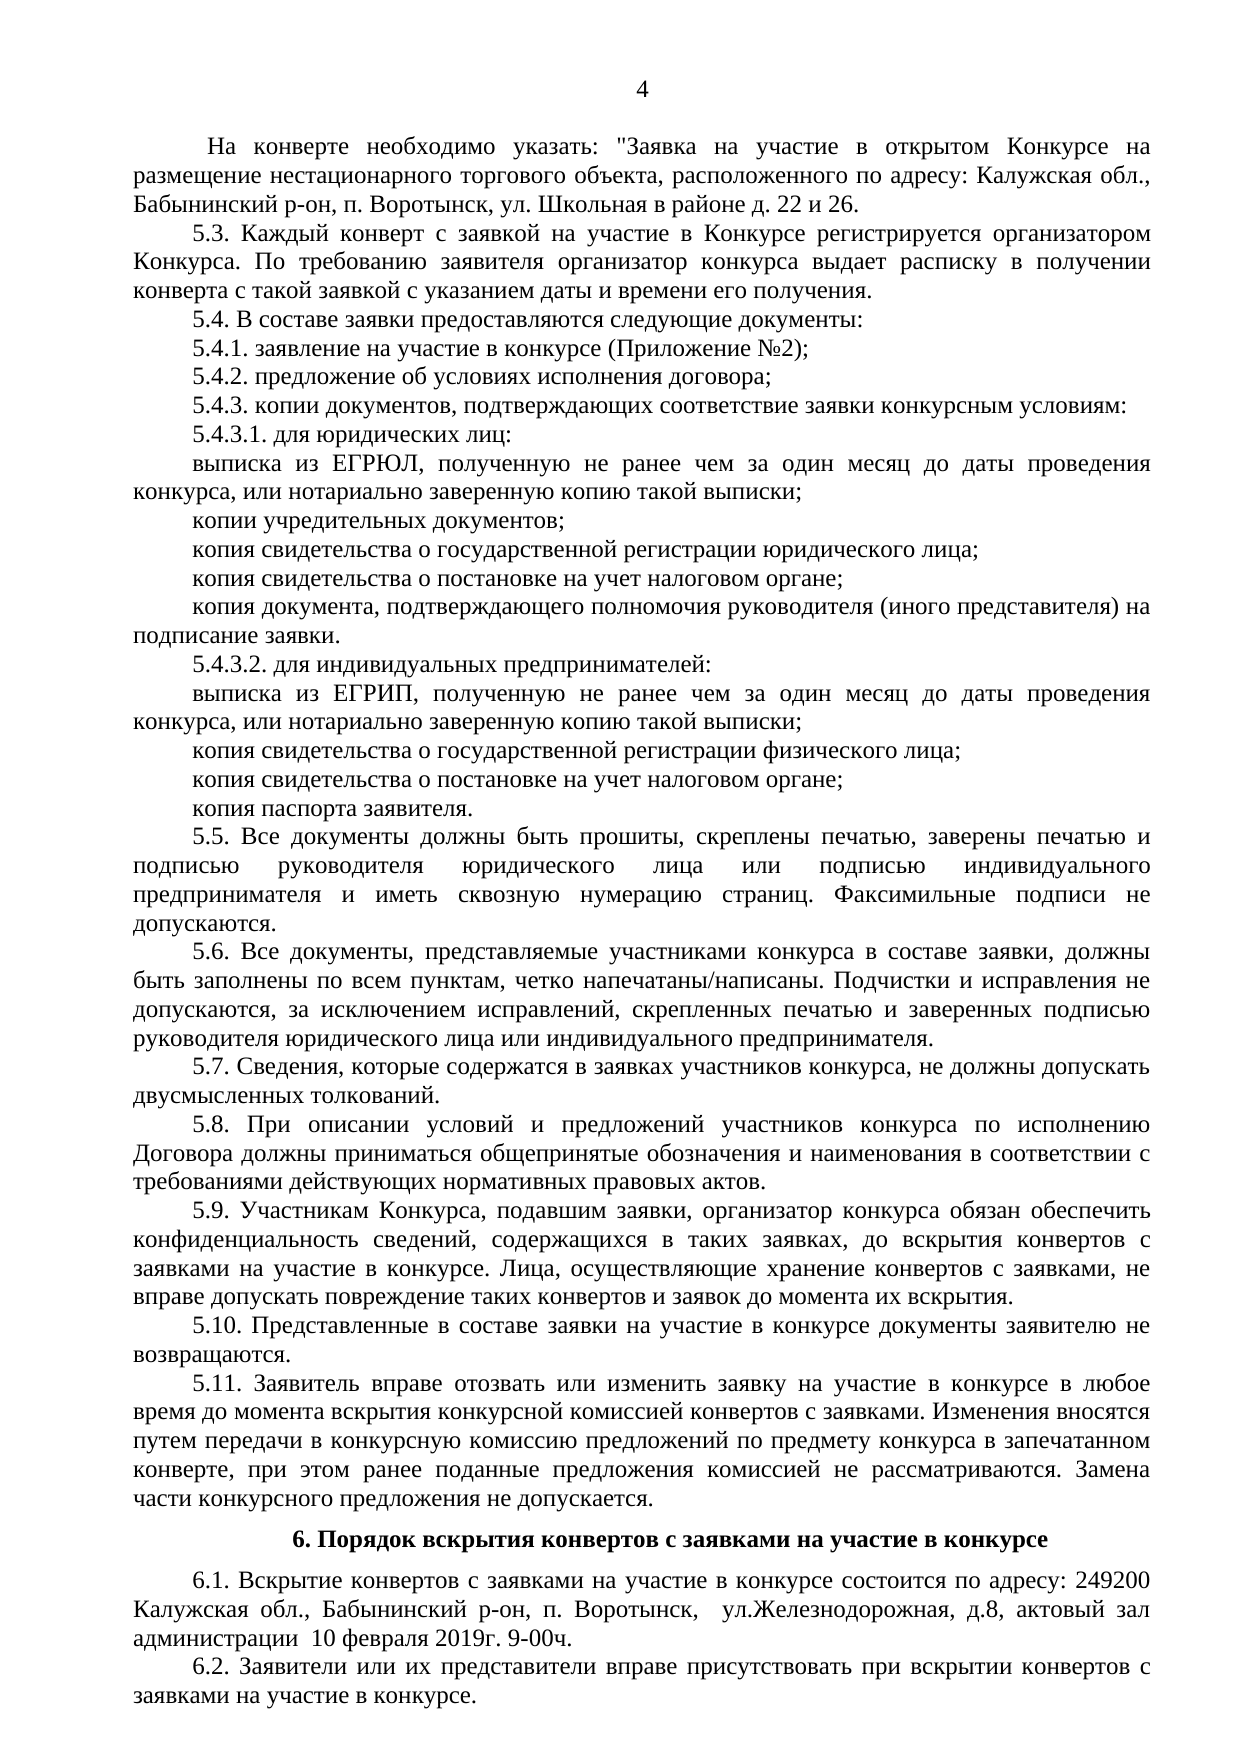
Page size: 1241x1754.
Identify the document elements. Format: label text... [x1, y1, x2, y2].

text 5.7. Сведения, которые содержатся в заявках участников конкурса, не должны допускать двусмысленных толкований. [133, 1051, 1152, 1109]
text копии учредительных документов; [133, 505, 1152, 534]
text копия паспорта заявителя. [133, 793, 1152, 821]
text копия свидетельства о государственной регистрации физического лица; [133, 735, 1152, 764]
text 5.10. Представленные в составе заявки на участие в конкурсе документы заявителю не возвращаются. [133, 1310, 1152, 1368]
text копия документа, подтверждающего полномочия руководителя (иного представителя) на подписание заявки. [133, 591, 1152, 649]
text выписка из ЕГРЮЛ, полученную не ранее чем за один месяц до даты проведения конкурса, или нотариально заверенную копию такой выписки; [133, 448, 1152, 505]
text 6. Порядок вскрытия конвертов с заявками на участие в конкурсе [133, 1524, 1152, 1553]
text 5.9. Участникам Конкурса, подавшим заявки, организатор конкурса обязан обеспечить конфиденциальность сведений, содержащихся в таких заявках, до вскрытия конвертов с заявками на участие в конкурсе. Лица, осуществляющие хранение конвертов с заявками, не вправе допускать повреждение таких конвертов и заявок до момента их вскрытия. [133, 1195, 1152, 1310]
text 5.11. Заявитель вправе отозвать или изменить заявку на участие в конкурсе в любое время до момента вскрытия конкурсной комиссией конвертов с заявками. Изменения вносятся путем передачи в конкурсную комиссию предложений по предмету конкурса в запечатанном конверте, при этом ранее поданные предложения комиссией не рассматриваются. Замена части конкурсного предложения не допускается. [133, 1368, 1152, 1511]
text 6.1. Вскрытие конвертов с заявками на участие в конкурсе состоится по адресу: 249200 Калужская обл., Бабынинский р-он, п. Воротынск, ул.Железнодорожная, д.8, актовый зал администрации 10 февраля 2019г. 9-00ч. [133, 1565, 1152, 1651]
text 5.3. Каждый конверт с заявкой на участие в Конкурсе регистрируется организатором Конкурса. По требованию заявителя организатор конкурса выдает расписку в получении конверта с такой заявкой с указанием даты и времени его получения. [133, 218, 1152, 304]
text 6.2. Заявители или их представители вправе присутствовать при вскрытии конвертов с заявками на участие в конкурсе. [133, 1651, 1152, 1709]
text 5.4.2. предложение об условиях исполнения договора; [133, 361, 1152, 390]
text 5.8. При описании условий и предложений участников конкурса по исполнению Договора должны приниматься общепринятые обозначения и наименования в соответствии с требованиями действующих нормативных правовых актов. [133, 1109, 1152, 1195]
text копия свидетельства о постановке на учет налоговом органе; [133, 764, 1152, 793]
text 5.4. В составе заявки предоставляются следующие документы: [133, 304, 1152, 333]
text копия свидетельства о государственной регистрации юридического лица; [133, 534, 1152, 563]
text 5.4.1. заявление на участие в конкурсе (Приложение №2); [133, 333, 1152, 361]
text выписка из ЕГРИП, полученную не ранее чем за один месяц до даты проведения конкурса, или нотариально заверенную копию такой выписки; [133, 678, 1152, 735]
text 5.6. Все документы, представляемые участниками конкурса в составе заявки, должны быть заполнены по всем пунктам, четко напечатаны/написаны. Подчистки и исправления не допускаются, за исключением исправлений, скрепленных печатью и заверенных подписью руководителя юридического лица или индивидуального предпринимателя. [133, 936, 1152, 1051]
text копия свидетельства о постановке на учет налоговом органе; [133, 563, 1152, 591]
text 5.5. Все документы должны быть прошиты, скреплены печатью, заверены печатью и подписью руководителя юридического лица или подписью индивидуального предпринимателя и иметь сквозную нумерацию страниц. Факсимильные подписи не допускаются. [133, 821, 1152, 936]
text 5.4.3.2. для индивидуальных предпринимателей: [133, 649, 1152, 678]
text 5.4.3.1. для юридических лиц: [133, 419, 1152, 448]
text 5.4.3. копии документов, подтверждающих соответствие заявки конкурсным условиям: [133, 390, 1152, 419]
text На конверте необходимо указать: "Заявка на участие в открытом Конкурсе на размещение нестационарного торгового объекта, расположенного по адресу: Калужская обл., Бабынинский р-он, п. Воротынск, ул. Школьная в районе д. 22 и 26. [133, 131, 1152, 218]
